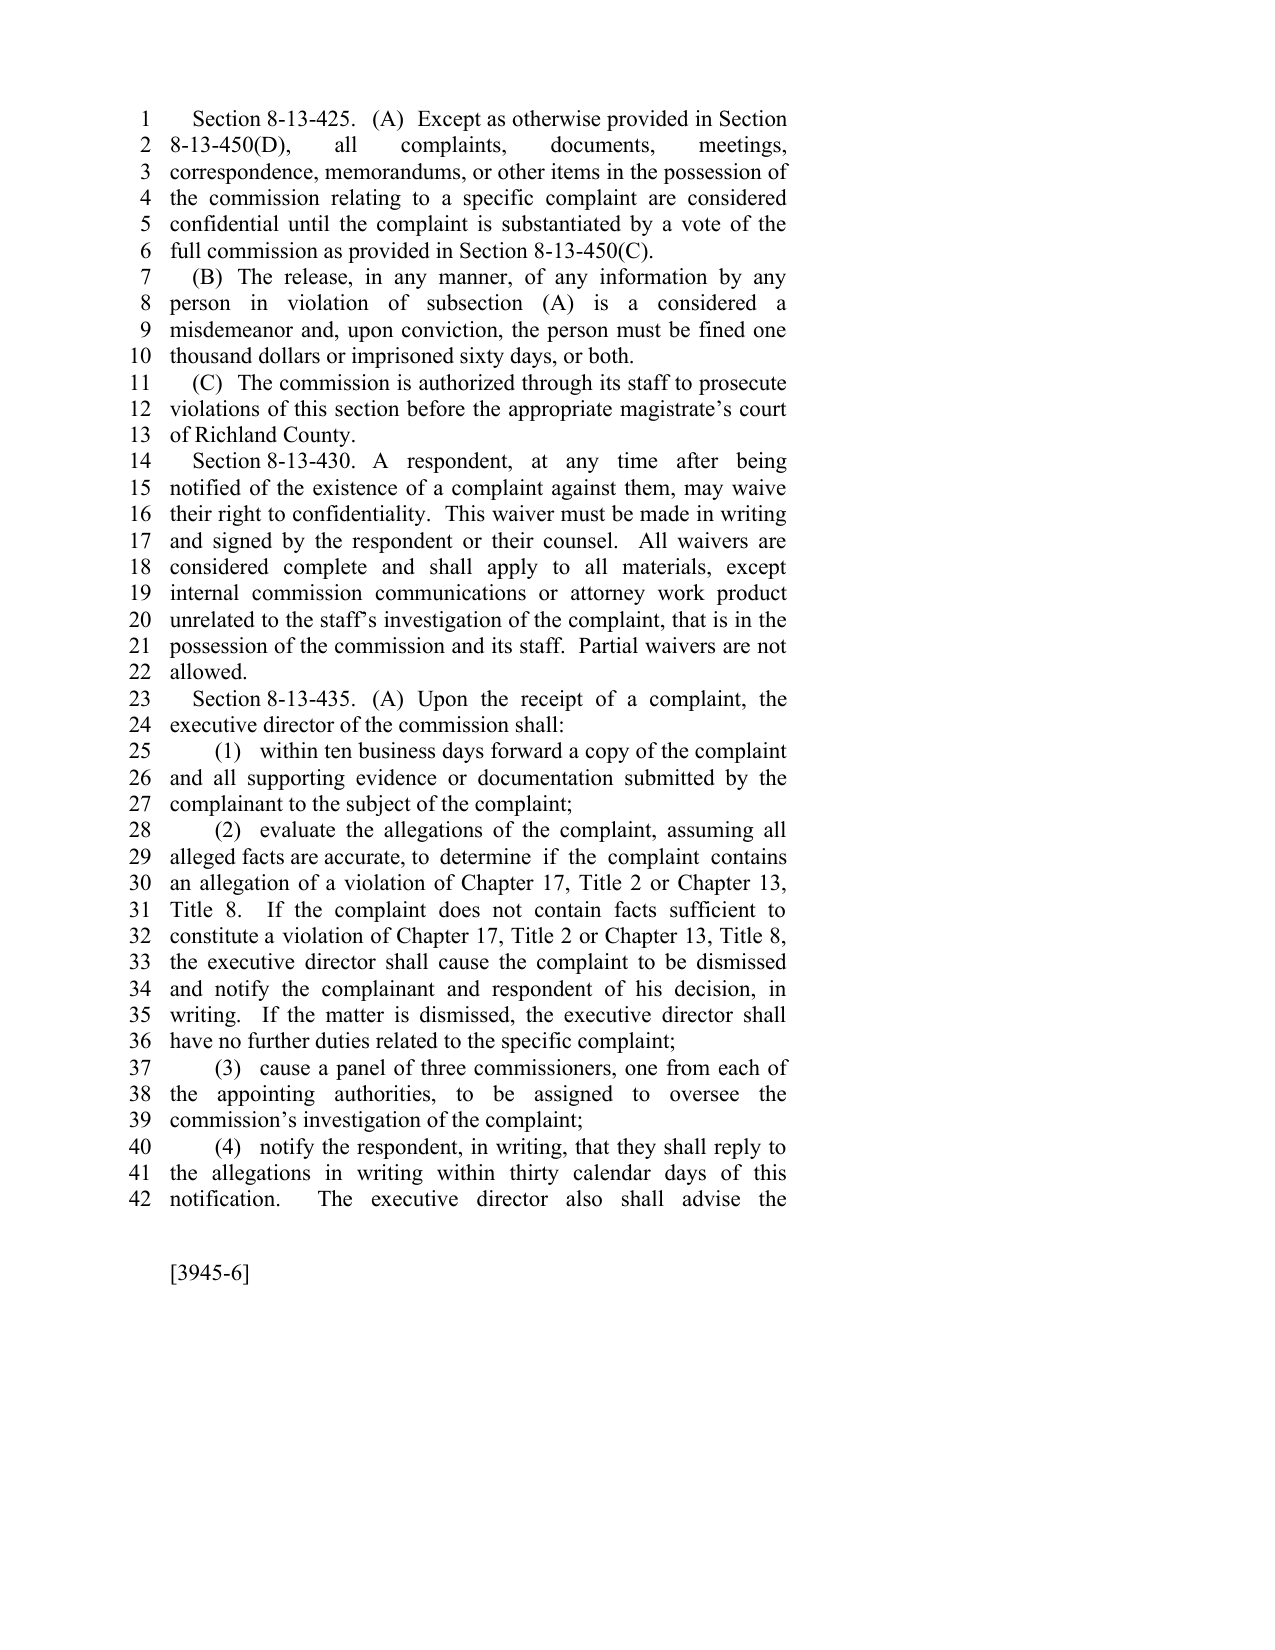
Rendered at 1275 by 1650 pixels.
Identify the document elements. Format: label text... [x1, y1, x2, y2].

text (2) evaluate the allegations of the complaint, assuming all alleged facts are accurate, to determine if the complaint contains an allegation of a violation of Chapter 17, Title 2 or Chapter 13, Title 8. If the complaint does not contain facts sufficient to constitute a violation of Chapter 17, Title 2 or Chapter 13, Title 8, the executive director shall cause the complaint to be dismissed and notify the complainant and respondent of his decision, in writing. If the matter is dismissed, the executive director shall have no further duties related to the specific complaint; [169, 817, 787, 1054]
text (C) The commission is authorized through its staff to prosecute violations of this section before the appropriate magistrate’s court of Richland County. [169, 368, 787, 448]
text Section 8-13-435. (A) Upon the receipt of a complaint, the executive director of the commission shall: [169, 685, 787, 737]
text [169, 1133, 787, 1212]
text (1) within ten business days forward a copy of the complaint and all supporting evidence or documentation submitted by the complainant to the subject of the complaint; [169, 737, 787, 817]
text (B) The release, in any manner, of any information by any person in violation of subsection (A) is a considered a misdemeanor and, upon conviction, the person must be fined one thousand dollars or imprisoned sixty days, or both. [169, 263, 787, 368]
text Section 8-13-425. (A) Except as otherwise provided in Section 8-13-450(D), all complaints, documents, meetings, correspondence, memorandums, or other items in the possession of the commission relating to a specific complaint are considered confidential until the complaint is substantiated by a vote of the full commission as provided in Section 8-13-450(C). [169, 105, 787, 263]
text Section 8-13-430. A respondent, at any time after being notified of the existence of a complaint against them, may waive their right to confidentiality. This waiver must be made in writing and signed by the respondent or their counsel. All waivers are considered complete and shall apply to all materials, except internal commission communications or attorney work product unrelated to the staff’s investigation of the complaint, that is in the possession of the commission and its staff. Partial waivers are not allowed. [169, 448, 787, 685]
text (3) cause a panel of three commissioners, one from each of the appointing authorities, to be assigned to oversee the commission’s investigation of the complaint; [169, 1054, 787, 1133]
